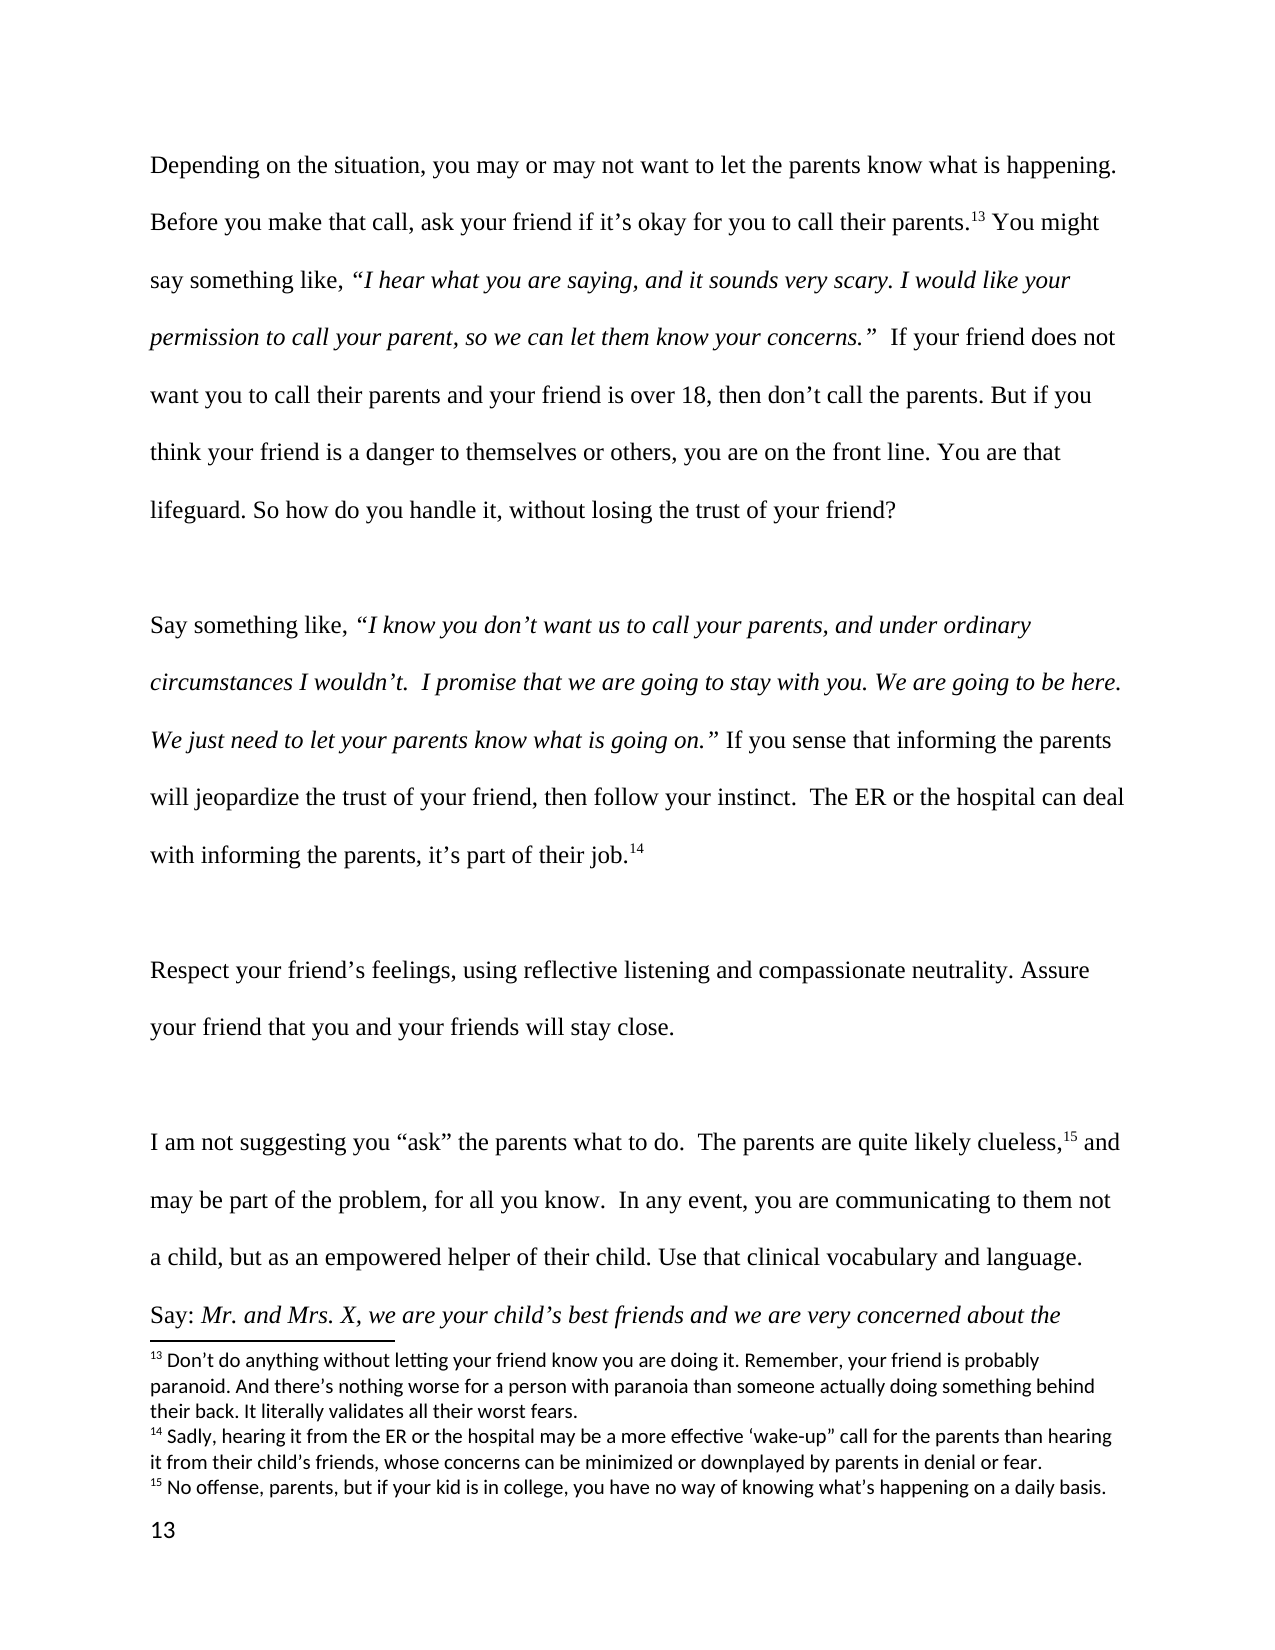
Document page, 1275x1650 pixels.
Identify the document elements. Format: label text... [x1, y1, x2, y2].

text Say something like, “I know you don’t want us to call your parents, and under ordinary circumstances I wouldn’t. I promise that we are going to stay with you. We are going to be here. We just need to let your parents know what is going on.” If you sense that informing the parents will jeopardize the trust of your friend, then follow your instinct. The ER or the hospital can deal with informing the parents, it’s part of their job. [150, 610, 1125, 869]
text Depending on the situation, you may or may not want to let the parents know what is happening. Before you make that call, ask your friend if it’s okay for you to call their parents. You might say something like, “I hear what you are saying, and it sounds very scary. I would like your permission to call your parent, so we can let them know your concerns.” If your friend does not want you to call their parents and your friend is over 18, then don’t call the parents. But if you think your friend is a danger to themselves or others, you are on the front line. You are that lifeguard. So how do you handle it, without losing the trust of your friend? [150, 150, 1125, 524]
text Respect your friend’s feelings, using reflective listening and compassionate neutrality. Assure your friend that you and your friends will stay close. [150, 955, 1125, 1041]
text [150, 1127, 1125, 1329]
